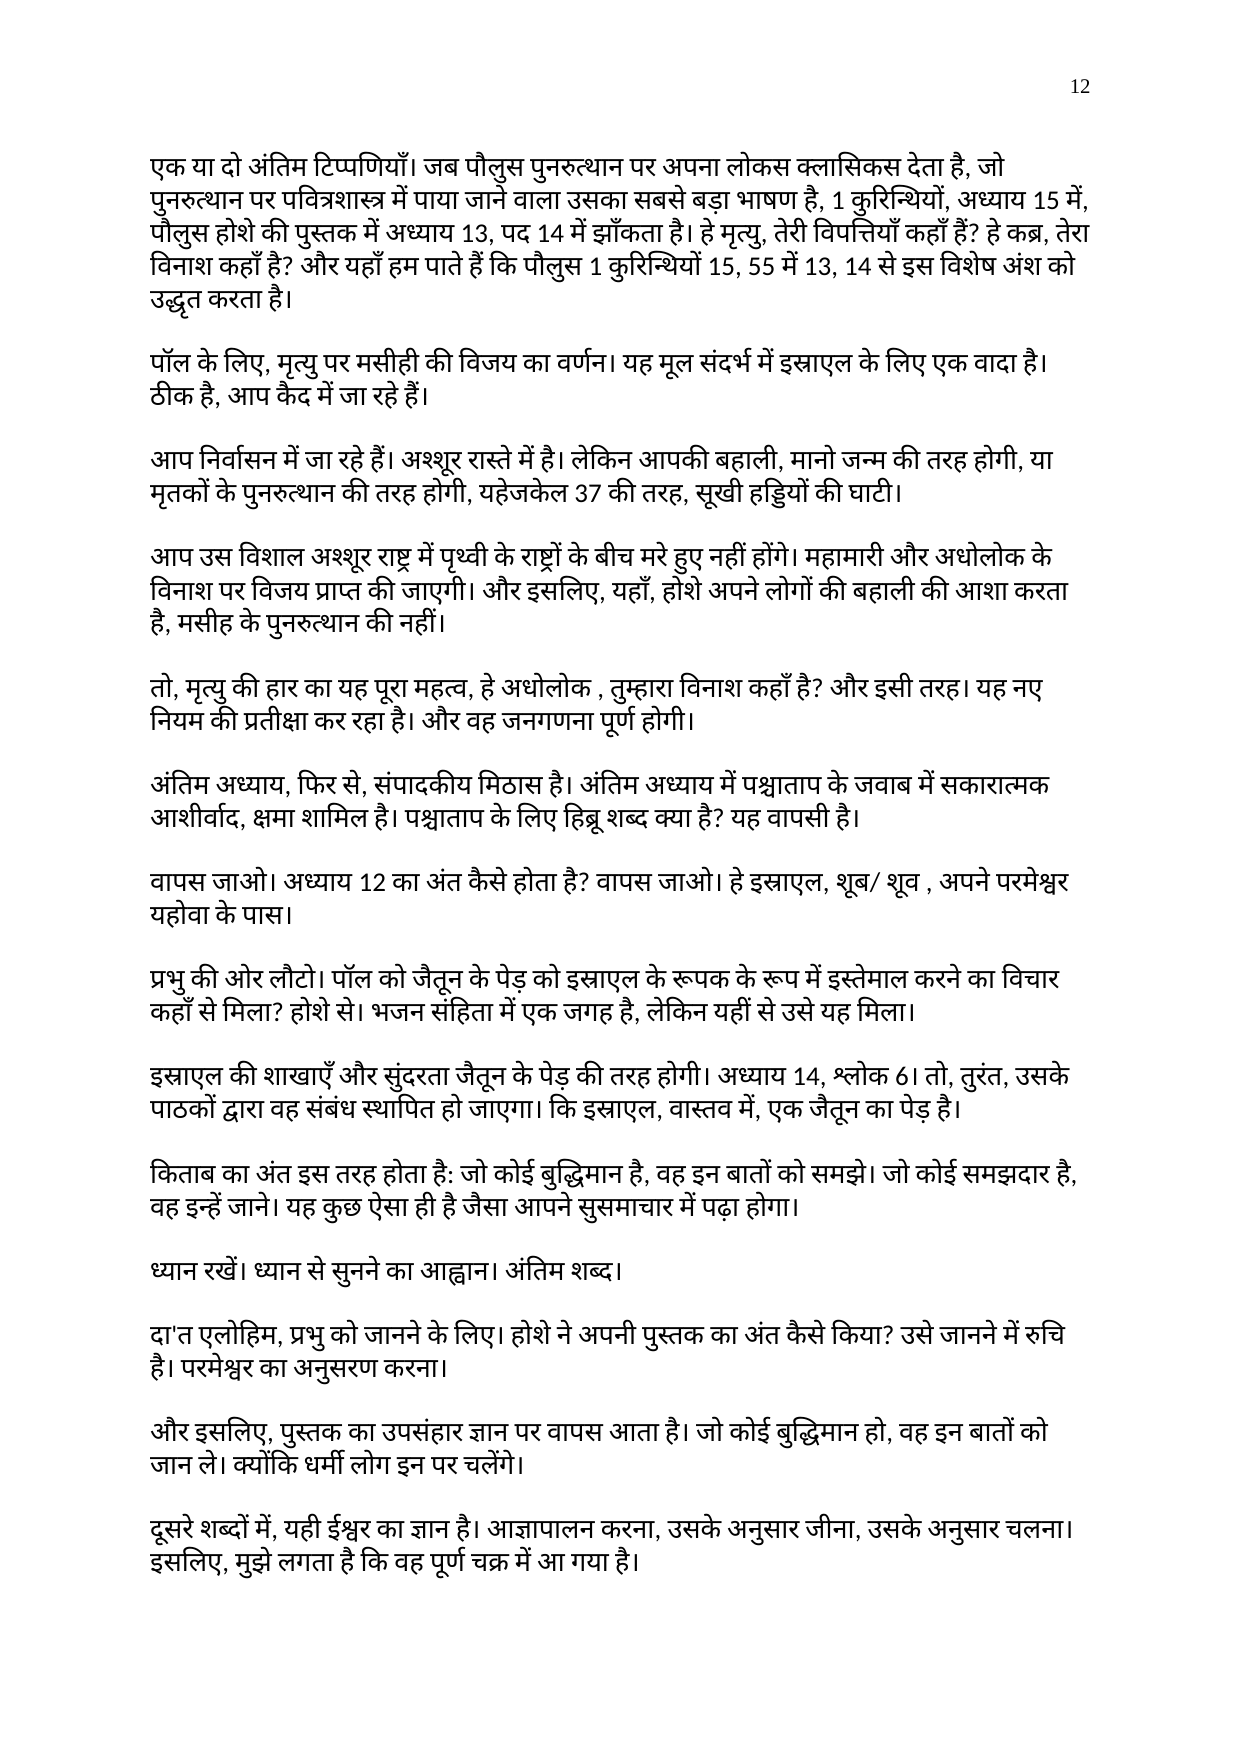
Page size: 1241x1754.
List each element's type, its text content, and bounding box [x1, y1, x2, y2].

text दा'त एलोहिम, प्रभु को जानने के लिए। होशे ने अपनी पुस्तक का अंत कैसे किया? उसे जानने में रुचि है। परमेश्वर का अनुसरण करना। [150, 1318, 1090, 1384]
text वापस जाओ। अध्याय 12 का अंत कैसे होता है? वापस जाओ। हे इस्राएल, शूब/ शूव , अपने परमेश्वर यहोवा के पास। [150, 865, 1090, 931]
text आप निर्वासन में जा रहे हैं। अश्शूर रास्ते में है। लेकिन आपकी बहाली, मानो जन्म की तरह होगी, या मृतकों के पुनरुत्थान की तरह होगी, यहेजकेल 37 की तरह, सूखी हड्डियों की घाटी। [150, 443, 1090, 509]
text इस्राएल की शाखाएँ और सुंदरता जैतून के पेड़ की तरह होगी। अध्याय 14, श्लोक 6। तो, तुरंत, उसके पाठकों द्वारा वह संबंध स्थापित हो जाएगा। कि इस्राएल, वास्तव में, एक जैतून का पेड़ है। [150, 1059, 1090, 1126]
text एक या दो अंतिम टिप्पणियाँ। जब पौलुस पुनरुत्थान पर अपना लोकस क्लासिकस देता है, जो पुनरुत्थान पर पवित्रशास्त्र में पाया जाने वाला उसका सबसे बड़ा भाषण है, 1 कुरिन्थियों, अध्याय 15 में, पौलुस होशे की पुस्तक में अध्याय 13, पद 14 में झाँकता है। हे मृत्यु, तेरी विपत्तियाँ कहाँ हैं? हे कब्र, तेरा विनाश कहाँ है? और यहाँ हम पाते हैं कि पौलुस 1 कुरिन्थियों 15, 55 में 13, 14 से इस विशेष अंश को उद्धृत करता है। [150, 150, 1090, 315]
text प्रभु की ओर लौटो। पॉल को जैतून के पेड़ को इस्राएल के रूपक के रूप में इस्तेमाल करने का विचार कहाँ से मिला? होशे से। भजन संहिता में एक जगह है, लेकिन यहीं से उसे यह मिला। [150, 962, 1090, 1028]
text और इसलिए, पुस्तक का उपसंहार ज्ञान पर वापस आता है। जो कोई बुद्धिमान हो, वह इन बातों को जान ले। क्योंकि धर्मी लोग इन पर चलेंगे। [150, 1415, 1090, 1481]
text अंतिम अध्याय, फिर से, संपादकीय मिठास है। अंतिम अध्याय में पश्चाताप के जवाब में सकारात्मक आशीर्वाद, क्षमा शामिल है। पश्चाताप के लिए हिब्रू शब्द क्या है? यह वापसी है। [150, 768, 1090, 834]
text आप उस विशाल अश्शूर राष्ट्र में पृथ्वी के राष्ट्रों के बीच मरे हुए नहीं होंगे। महामारी और अधोलोक के विनाश पर विजय प्राप्त की जाएगी। और इसलिए, यहाँ, होशे अपने लोगों की बहाली की आशा करता है, मसीह के पुनरुत्थान की नहीं। [150, 541, 1090, 640]
text ध्यान रखें। ध्यान से सुनने का आह्वान। अंतिम शब्द। [150, 1254, 1090, 1287]
text पॉल के लिए, मृत्यु पर मसीही की विजय का वर्णन। यह मूल संदर्भ में इस्राएल के लिए एक वादा है। ठीक है, आप कैद में जा रहे हैं। [150, 346, 1090, 412]
text किताब का अंत इस तरह होता है: जो कोई बुद्धिमान है, वह इन बातों को समझे। जो कोई समझदार है, वह इन्हें जाने। यह कुछ ऐसा ही है जैसा आपने सुसमाचार में पढ़ा होगा। [150, 1157, 1090, 1223]
text तो, मृत्यु की हार का यह पूरा महत्व, हे अधोलोक , तुम्हारा विनाश कहाँ है? और इसी तरह। यह नए नियम की प्रतीक्षा कर रहा है। और वह जनगणना पूर्ण होगी। [150, 671, 1090, 737]
text दूसरे शब्दों में, यही ईश्वर का ज्ञान है। आज्ञापालन करना, उसके अनुसार जीना, उसके अनुसार चलना। इसलिए, मुझे लगता है कि वह पूर्ण चक्र में आ गया है। [150, 1512, 1090, 1578]
